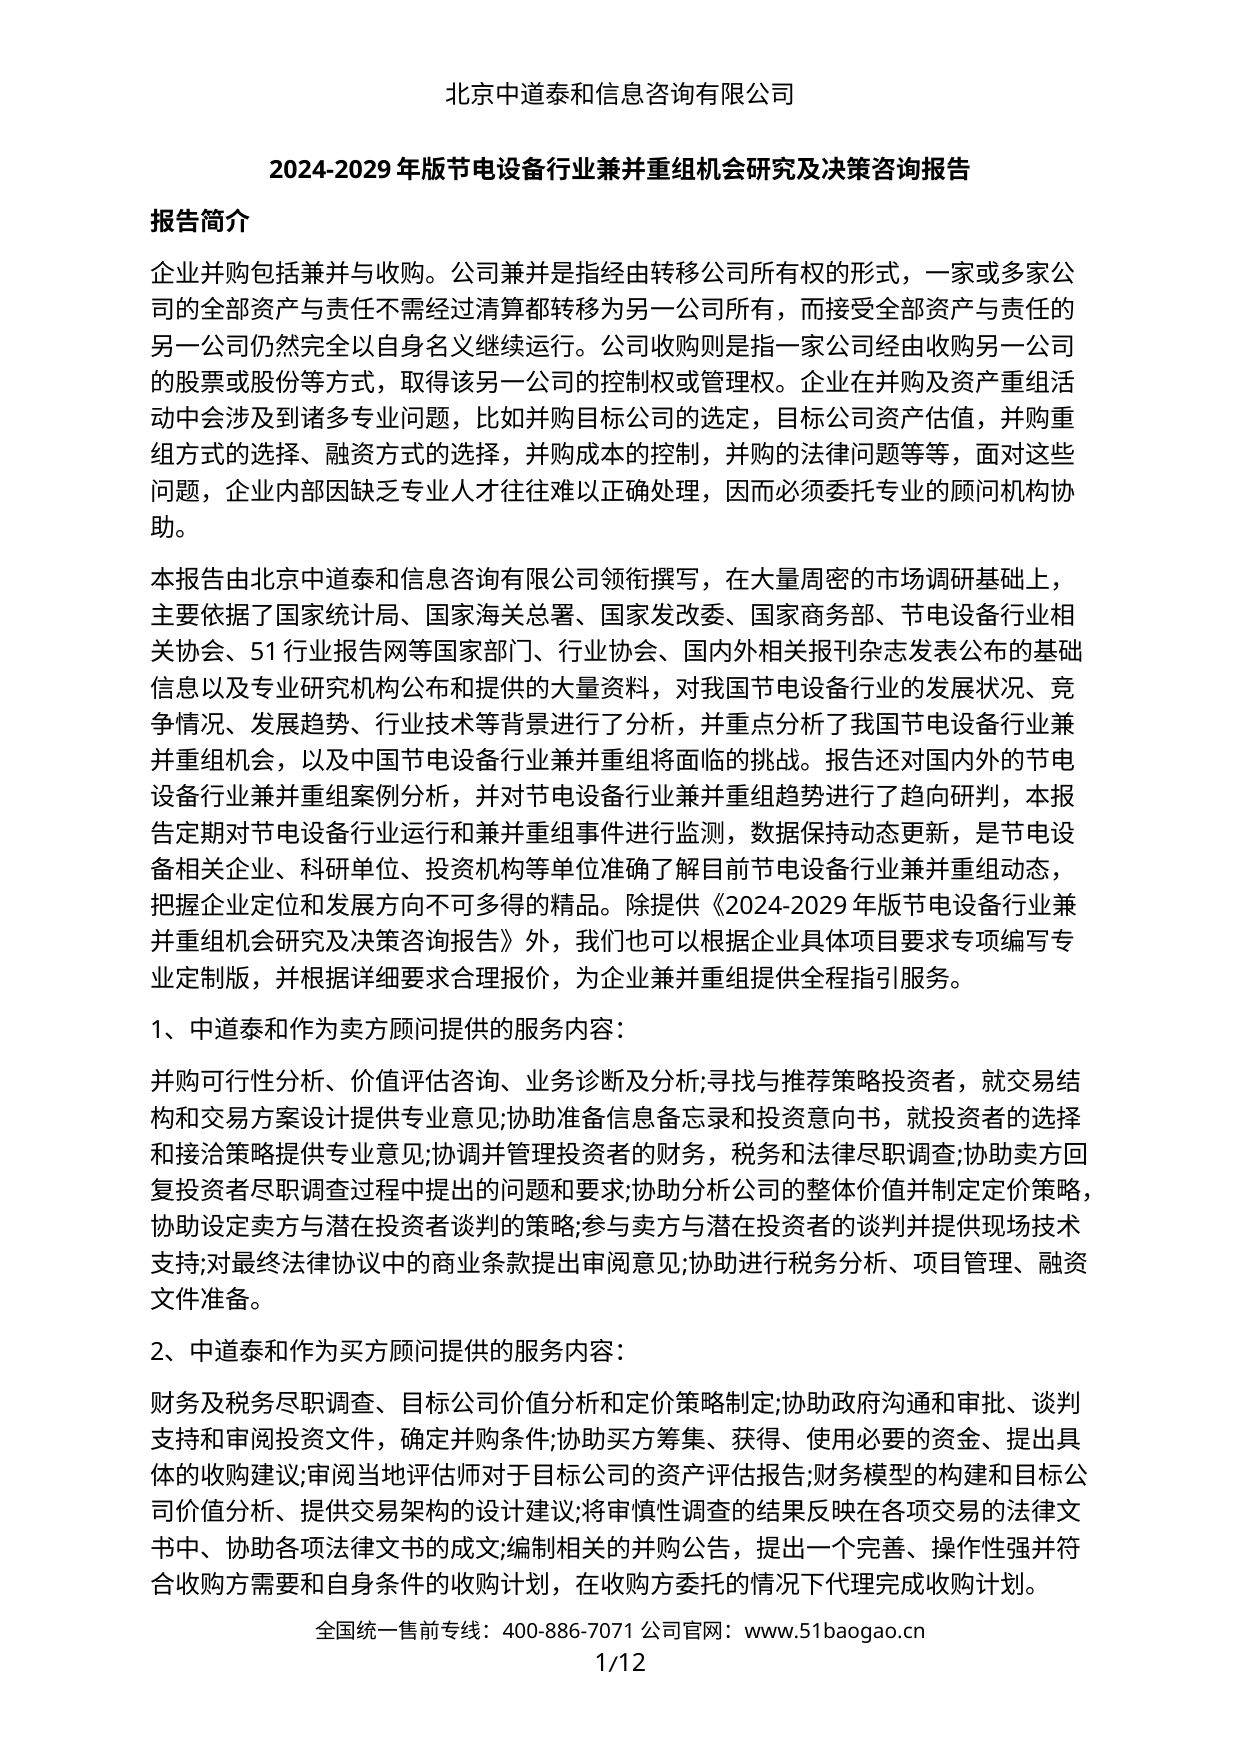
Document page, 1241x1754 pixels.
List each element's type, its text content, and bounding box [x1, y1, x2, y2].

text 2、中道泰和作为买方顾问提供的服务内容： [150, 1331, 1090, 1367]
text 企业并购包括兼并与收购。公司兼并是指经由转移公司所有权的形式，一家或多家公司的全部资产与责任不需经过清算都转移为另一公司所有，而接受全部资产与责任的另一公司仍然完全以自身名义继续运行。公司收购则是指一家公司经由收购另一公司的股票或股份等方式，取得该另一公司的控制权或管理权。企业在并购及资产重组活动中会涉及到诸多专业问题，比如并购目标公司的选定，目标公司资产估值，并购重组方式的选择、融资方式的选择，并购成本的控制，并购的法律问题等等，面对这些问题，企业内部因缺乏专业人才往往难以正确处理，因而必须委托专业的顾问机构协助。 [150, 254, 1090, 544]
text 并购可行性分析、价值评估咨询、业务诊断及分析;寻找与推荐策略投资者，就交易结构和交易方案设计提供专业意见;协助准备信息备忘录和投资意向书，就投资者的选择和接洽策略提供专业意见;协调并管理投资者的财务，税务和法律尽职调查;协助卖方回复投资者尽职调查过程中提出的问题和要求;协助分析公司的整体价值并制定定价策略，协助设定卖方与潜在投资者谈判的策略;参与卖方与潜在投资者的谈判并提供现场技术支持;对最终法律协议中的商业条款提出审阅意见;协助进行税务分析、项目管理、融资文件准备。 [150, 1062, 1090, 1316]
text 1、中道泰和作为卖方顾问提供的服务内容： [150, 1010, 1090, 1046]
text 本报告由北京中道泰和信息咨询有限公司领衔撰写，在大量周密的市场调研基础上，主要依据了国家统计局、国家海关总署、国家发改委、国家商务部、节电设备行业相关协会、51行业报告网等国家部门、行业协会、国内外相关报刊杂志发表公布的基础信息以及专业研究机构公布和提供的大量资料，对我国节电设备行业的发展状况、竞争情况、发展趋势、行业技术等背景进行了分析，并重点分析了我国节电设备行业兼并重组机会，以及中国节电设备行业兼并重组将面临的挑战。报告还对国内外的节电设备行业兼并重组案例分析，并对节电设备行业兼并重组趋势进行了趋向研判，本报告定期对节电设备行业运行和兼并重组事件进行监测，数据保持动态更新，是节电设备相关企业、科研单位、投资机构等单位准确了解目前节电设备行业兼并重组动态，把握企业定位和发展方向不可多得的精品。除提供《2024-2029年版节电设备行业兼并重组机会研究及决策咨询报告》外，我们也可以根据企业具体项目要求专项编写专业定制版，并根据详细要求合理报价，为企业兼并重组提供全程指引服务。 [150, 559, 1090, 994]
text 2024-2029年版节电设备行业兼并重组机会研究及决策咨询报告 [150, 150, 1090, 186]
text 报告简介 [150, 202, 1090, 238]
text 财务及税务尽职调查、目标公司价值分析和定价策略制定;协助政府沟通和审批、谈判支持和审阅投资文件，确定并购条件;协助买方筹集、获得、使用必要的资金、提出具体的收购建议;审阅当地评估师对于目标公司的资产评估报告;财务模型的构建和目标公司价值分析、提供交易架构的设计建议;将审慎性调查的结果反映在各项交易的法律文书中、协助各项法律文书的成文;编制相关的并购公告，提出一个完善、操作性强并符合收购方需要和自身条件的收购计划，在收购方委托的情况下代理完成收购计划。 [150, 1383, 1090, 1601]
